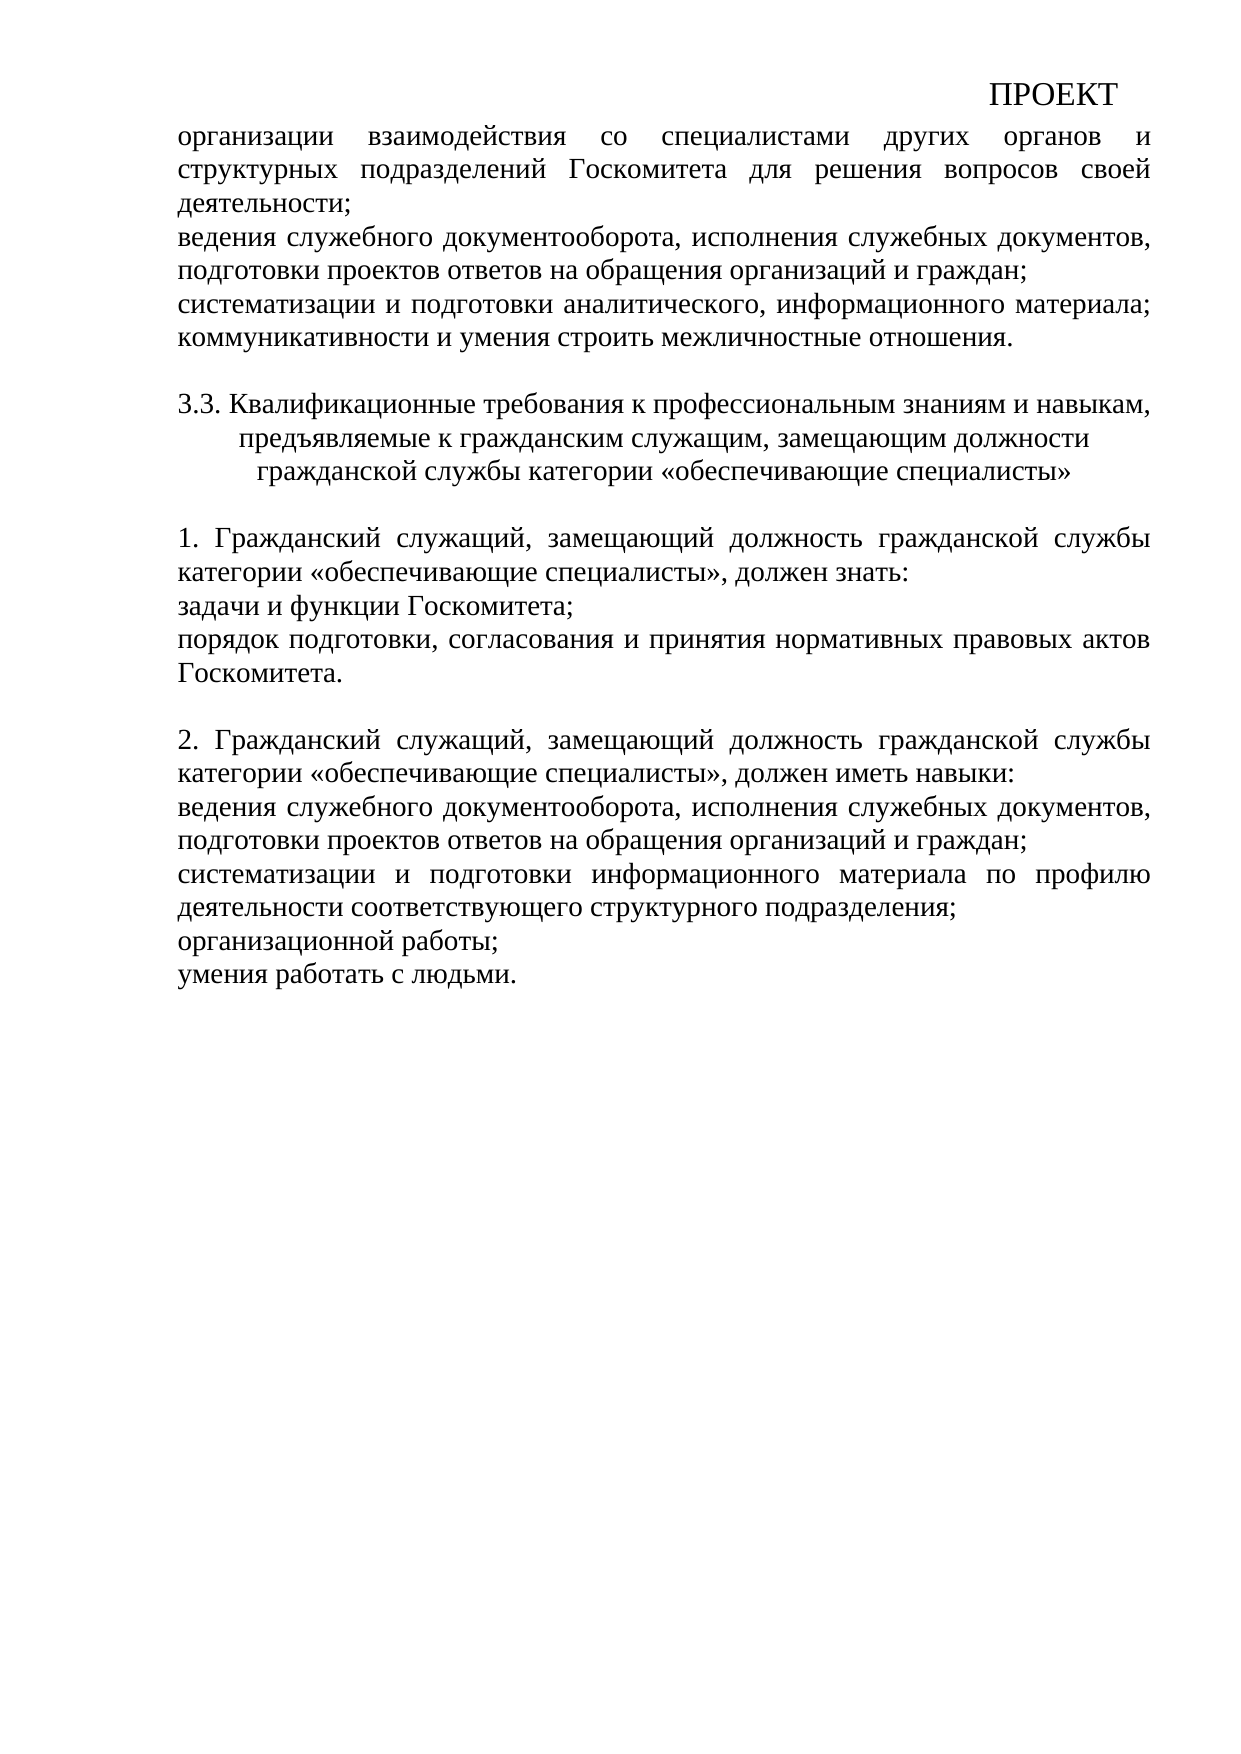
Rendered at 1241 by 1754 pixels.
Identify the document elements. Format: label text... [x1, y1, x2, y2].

text организационной работы; [177, 923, 1152, 957]
text ведения служебного документооборота, исполнения служебных документов, подготовки проектов ответов на обращения организаций и граждан; [177, 219, 1152, 286]
text 3.3. Квалификационные требования к профессиональным знаниям и навыкам, предъявляемые к гражданским служащим, замещающим должности гражданской службы категории «обеспечивающие специалисты» [177, 386, 1152, 487]
text 2. Гражданский служащий, замещающий должность гражданской службы категории «обеспечивающие специалисты», должен иметь навыки: [177, 722, 1152, 789]
text систематизации и подготовки информационного материала по профилю деятельности соответствующего структурного подразделения; [177, 856, 1152, 923]
text ведения служебного документооборота, исполнения служебных документов, подготовки проектов ответов на обращения организаций и граждан; [177, 789, 1152, 856]
text организации взаимодействия со специалистами других органов и структурных подразделений Госкомитета для решения вопросов своей деятельности; [177, 118, 1152, 219]
text порядок подготовки, согласования и принятия нормативных правовых актов Госкомитета. [177, 621, 1152, 688]
text систематизации и подготовки аналитического, информационного материала; коммуникативности и умения строить межличностные отношения. [177, 286, 1152, 353]
text умения работать с людьми. [177, 957, 1152, 990]
text задачи и функции Госкомитета; [177, 588, 1152, 621]
text 1. Гражданский служащий, замещающий должность гражданской службы категории «обеспечивающие специалисты», должен знать: [177, 521, 1152, 588]
